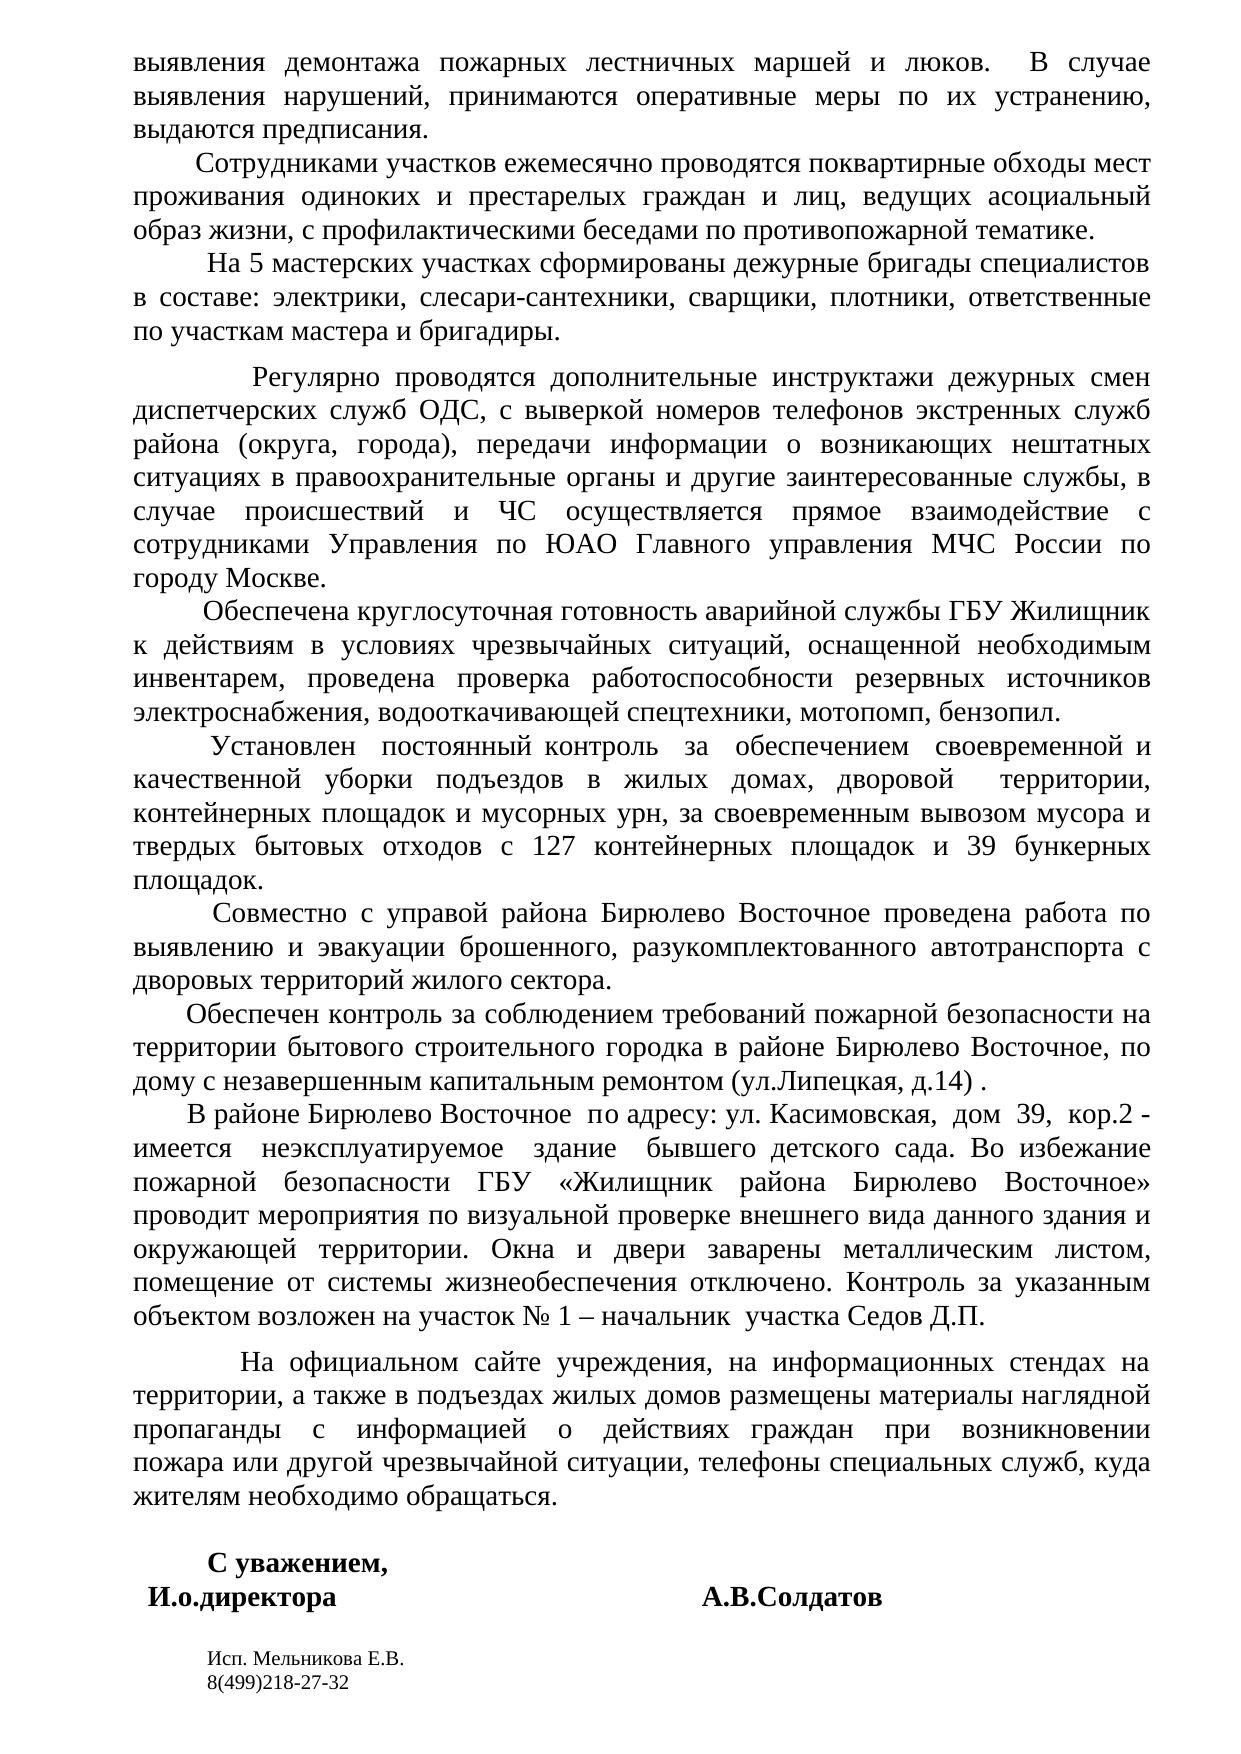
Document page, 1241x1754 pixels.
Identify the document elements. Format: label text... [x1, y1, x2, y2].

text Совместно с управой района Бирюлево Восточное проведена работа по выявлению и эвакуации брошенного, разукомплектованного автотранспорта с дворовых территорий жилого сектора. [133, 895, 1152, 996]
list На официальном сайте учреждения, на информационных стендах на территории, а также в подъездах жилых домов размещены материалы наглядной пропаганды с информацией о действиях граждан при возникновении пожара или другой чрезвычайной ситуации, телефоны специальных служб, куда жителям необходимо обращаться. [133, 1344, 1152, 1512]
text С уважением, [133, 1545, 1152, 1579]
text Обеспечен контроль за соблюдением требований пожарной безопасности на территории бытового строительного городка в районе Бирюлево Восточное, по дому с незавершенным капитальным ремонтом (ул.Липецкая, д.14) . [133, 996, 1152, 1097]
text 8(499)218-27-32 [133, 1670, 1152, 1694]
text На 5 мастерских участках сформированы дежурные бригады специалистов в составе: электрики, слесари-сантехники, сварщики, плотники, ответственные по участкам мастера и бригадиры. [133, 246, 1152, 346]
text Установлен постоянный контроль за обеспечением своевременной и качественной уборки подъездов в жилых домах, дворовой территории, контейнерных площадок и мусорных урн, за своевременным вывозом мусора и твердых бытовых отходов с 127 контейнерных площадок и 39 бункерных площадок. [133, 728, 1152, 895]
text Регулярно проводятся дополнительные инструктажи дежурных смен диспетчерских служб ОДС, с выверкой номеров телефонов экстренных служб района (округа, города), передачи информации о возникающих нештатных ситуациях в правоохранительные органы и другие заинтересованные службы, в случае происшествий и ЧС осуществляется прямое взаимодействие с сотрудниками Управления по ЮАО Главного управления МЧС России по городу Москве. [133, 359, 1152, 593]
text Исп. Мельникова Е.В. [133, 1646, 1152, 1670]
text В районе Бирюлево Восточное по адресу: ул. Касимовская, дом 39, кор.2 - имеется неэксплуатируемое здание бывшего детского сада. Во избежание пожарной безопасности ГБУ «Жилищник района Бирюлево Восточное» проводит мероприятия по визуальной проверке внешнего вида данного здания и окружающей территории. Окна и двери заварены металлическим листом, помещение от системы жизнеобеспечения отключено. Контроль за указанным объектом возложен на участок № 1 – начальник участка Седов Д.П. [133, 1097, 1152, 1331]
text И.о.директора А.В.Солдатов [133, 1579, 1152, 1612]
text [133, 44, 1152, 145]
text Обеспечена круглосуточная готовность аварийной службы ГБУ Жилищник к действиям в условиях чрезвычайных ситуаций, оснащенной необходимым инвентарем, проведена проверка работоспособности резервных источников электроснабжения, водооткачивающей спецтехники, мотопомп, бензопил. [133, 593, 1152, 728]
text Сотрудниками участков ежемесячно проводятся поквартирные обходы мест проживания одиноких и престарелых граждан и лиц, ведущих асоциальный образ жизни, с профилактическими беседами по противопожарной тематике. [133, 145, 1152, 246]
